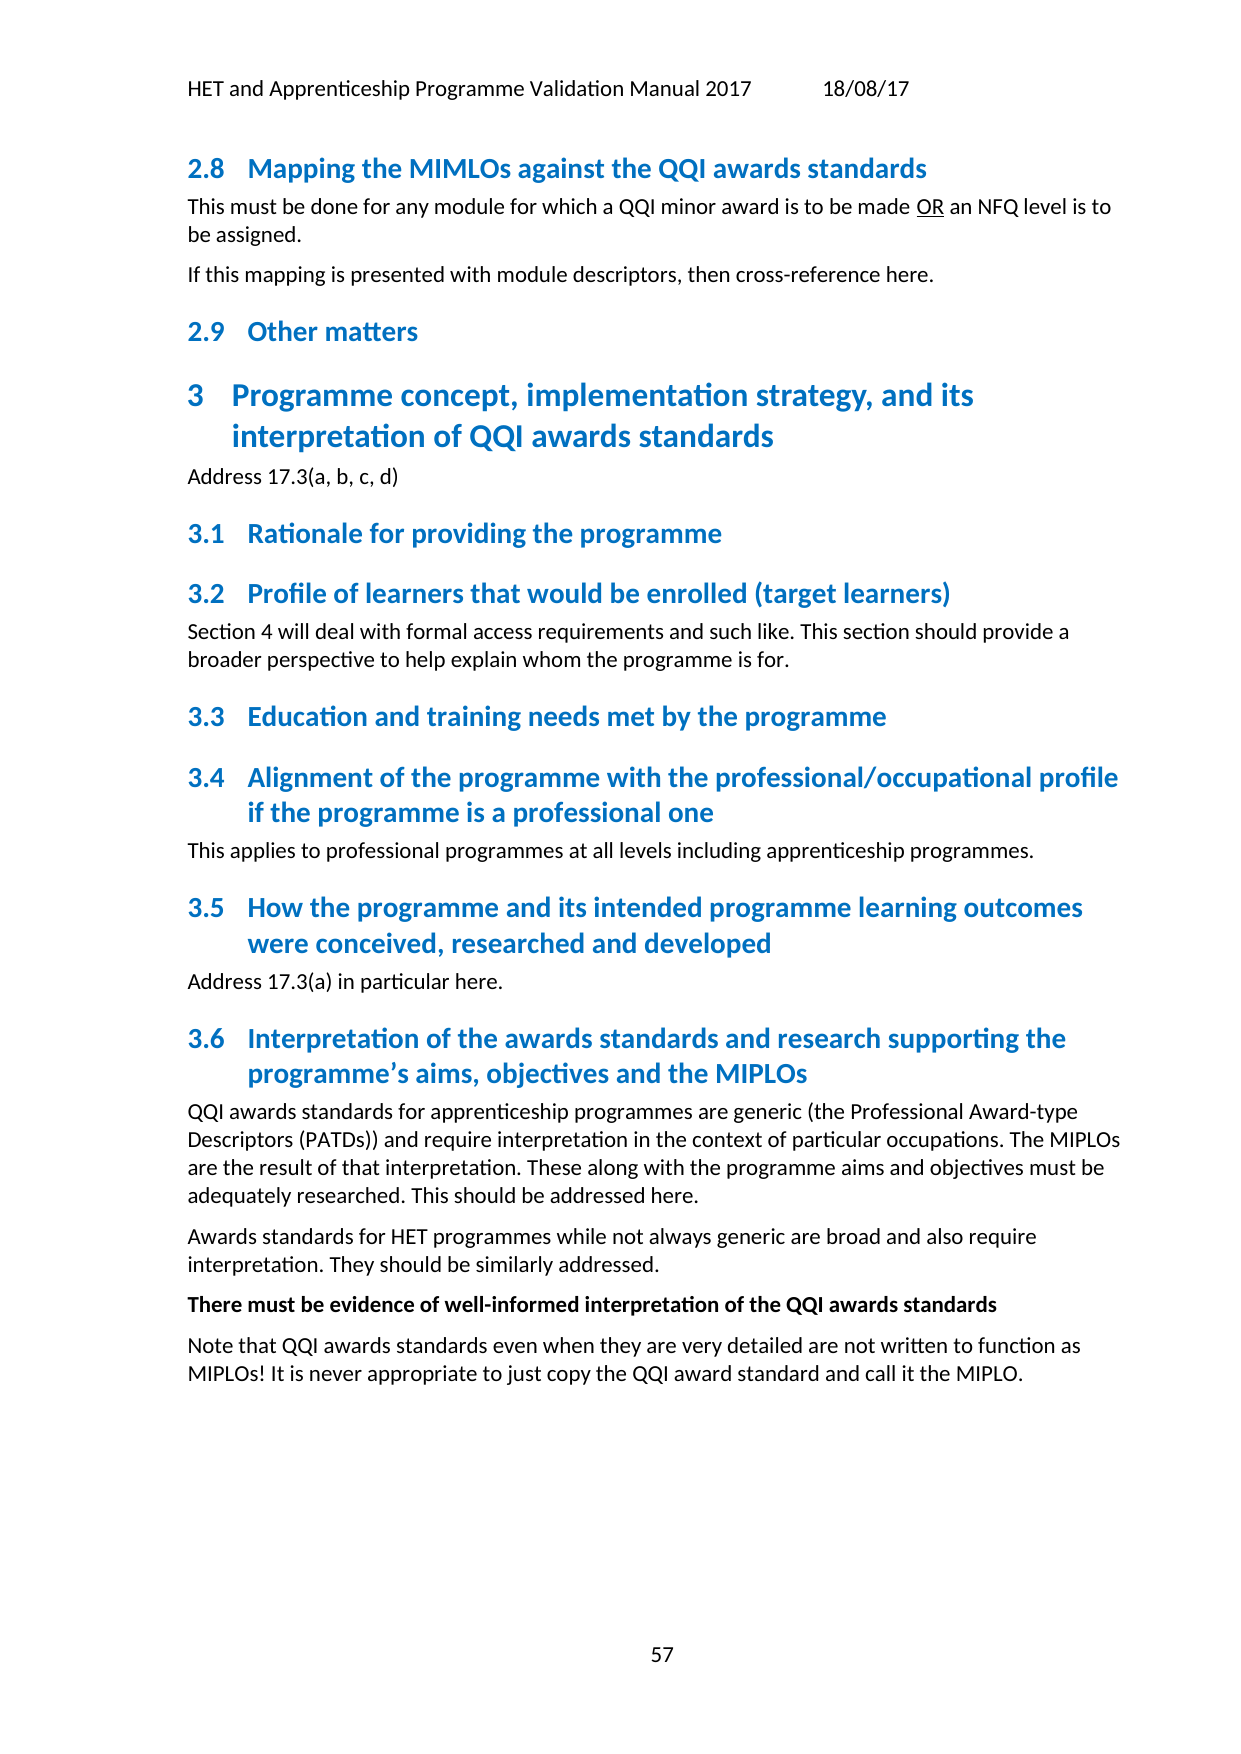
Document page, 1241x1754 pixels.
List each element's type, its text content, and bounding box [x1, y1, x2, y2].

text If this mapping is presented with module descriptors, then cross-reference here. [187, 260, 1137, 288]
text Address 17.3(a) in particular here. [187, 967, 1137, 995]
subtitle Rationale for providing the programme [187, 515, 1137, 550]
text Awards standards for HET programmes while not always generic are broad and also require interpretation. They should be similarly addressed. [187, 1222, 1137, 1278]
text This must be done for any module for which a QQI minor award is to be made OR an NFQ level is to be assigned. [187, 192, 1137, 248]
text QQI awards standards for apprenticeship programmes are generic (the Professional Award-type Descriptors (PATDs)) and require interpretation in the context of particular occupations. The MIPLOs are the result of that interpretation. These along with the programme aims and objectives must be adequately researched. This should be addressed here. [187, 1097, 1137, 1209]
subtitle Alignment of the programme with the professional/occupational profile if the programme is a professional one [187, 759, 1137, 830]
subtitle Mapping the MIMLOs against the QQI awards standards [187, 150, 1137, 186]
subtitle Profile of learners that would be enrolled (target learners) [187, 575, 1137, 611]
subtitle Programme concept, implementation strategy, and its interpretation of QQI awards standards [187, 374, 1137, 456]
text This applies to professional programmes at all levels including apprenticeship programmes. [187, 836, 1137, 864]
text Address 17.3(a, b, c, d) [187, 462, 1137, 490]
text Note that QQI awards standards even when they are very detailed are not written to function as MIPLOs! It is never appropriate to just copy the QQI award standard and call it the MIPLO. [187, 1331, 1137, 1387]
text Section 4 will deal with formal access requirements and such like. This section should provide a broader perspective to help explain whom the programme is for. [187, 617, 1137, 673]
subtitle How the programme and its intended programme learning outcomes were conceived, researched and developed [187, 889, 1137, 961]
subtitle Interpretation of the awards standards and research supporting the programme’s aims, objectives and the MIPLOs [187, 1020, 1137, 1091]
subtitle Other matters [187, 313, 1137, 349]
subtitle Education and training needs met by the programme [187, 698, 1137, 734]
text There must be evidence of well-informed interpretation of the QQI awards standards [187, 1291, 1137, 1319]
